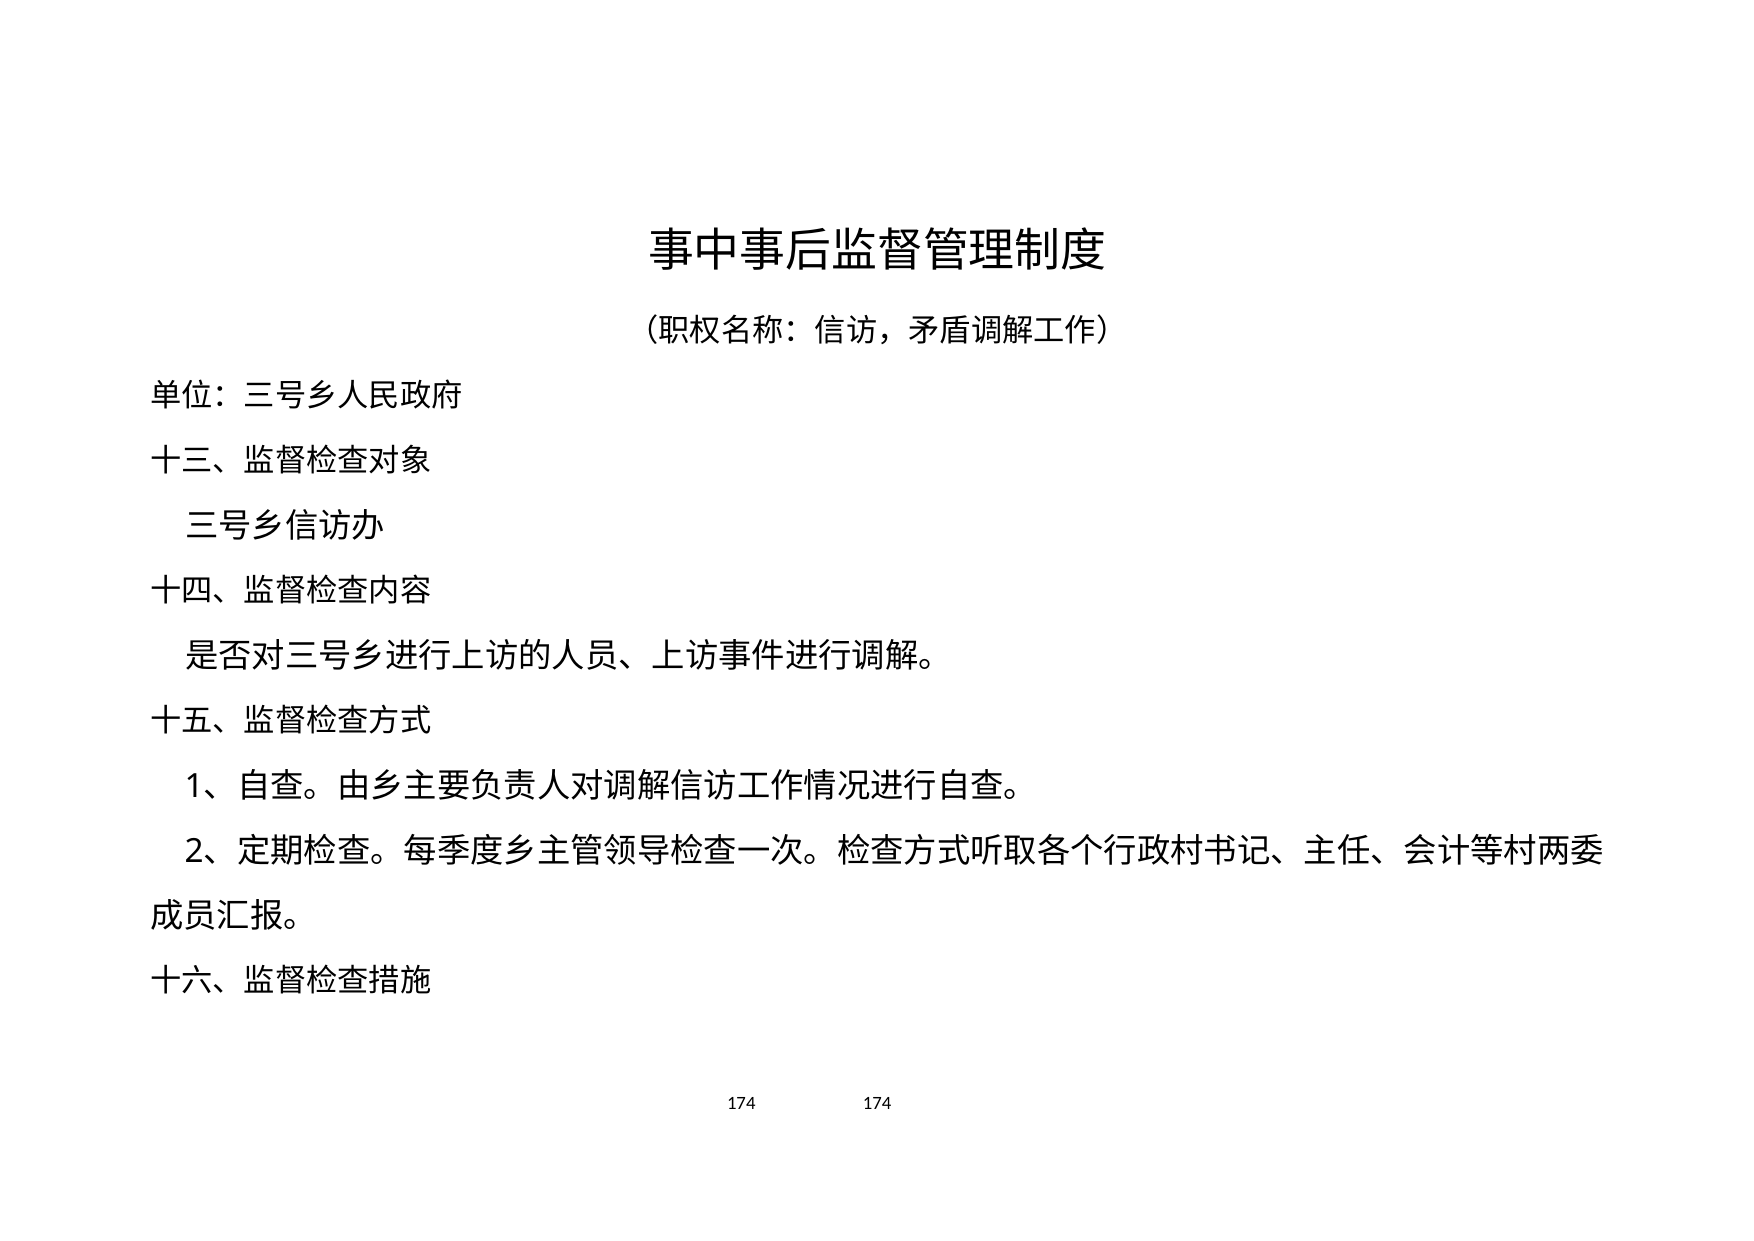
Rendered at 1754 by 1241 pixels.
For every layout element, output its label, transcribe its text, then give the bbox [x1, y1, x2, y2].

text 1、自查。由乡主要负责人对调解信访工作情况进行自查。 [150, 750, 1604, 815]
text 十六、监督检查措施 [150, 945, 1604, 1010]
text 十五、监督检查方式 [150, 685, 1604, 750]
text 十四、监督检查内容 [150, 555, 1604, 620]
text 三号乡信访办 [150, 490, 1604, 555]
text 是否对三号乡进行上访的人员、上访事件进行调解。 [150, 620, 1604, 685]
text 2、定期检查。每季度乡主管领导检查一次。检查方式听取各个行政村书记、主任、会计等村两委成员汇报。 [150, 815, 1604, 945]
text 十三、监督检查对象 [150, 425, 1604, 490]
text （职权名称：信访，矛盾调解工作） [150, 295, 1604, 360]
text 事中事后监督管理制度 [150, 198, 1604, 295]
text 单位：三号乡人民政府 [150, 360, 1604, 425]
